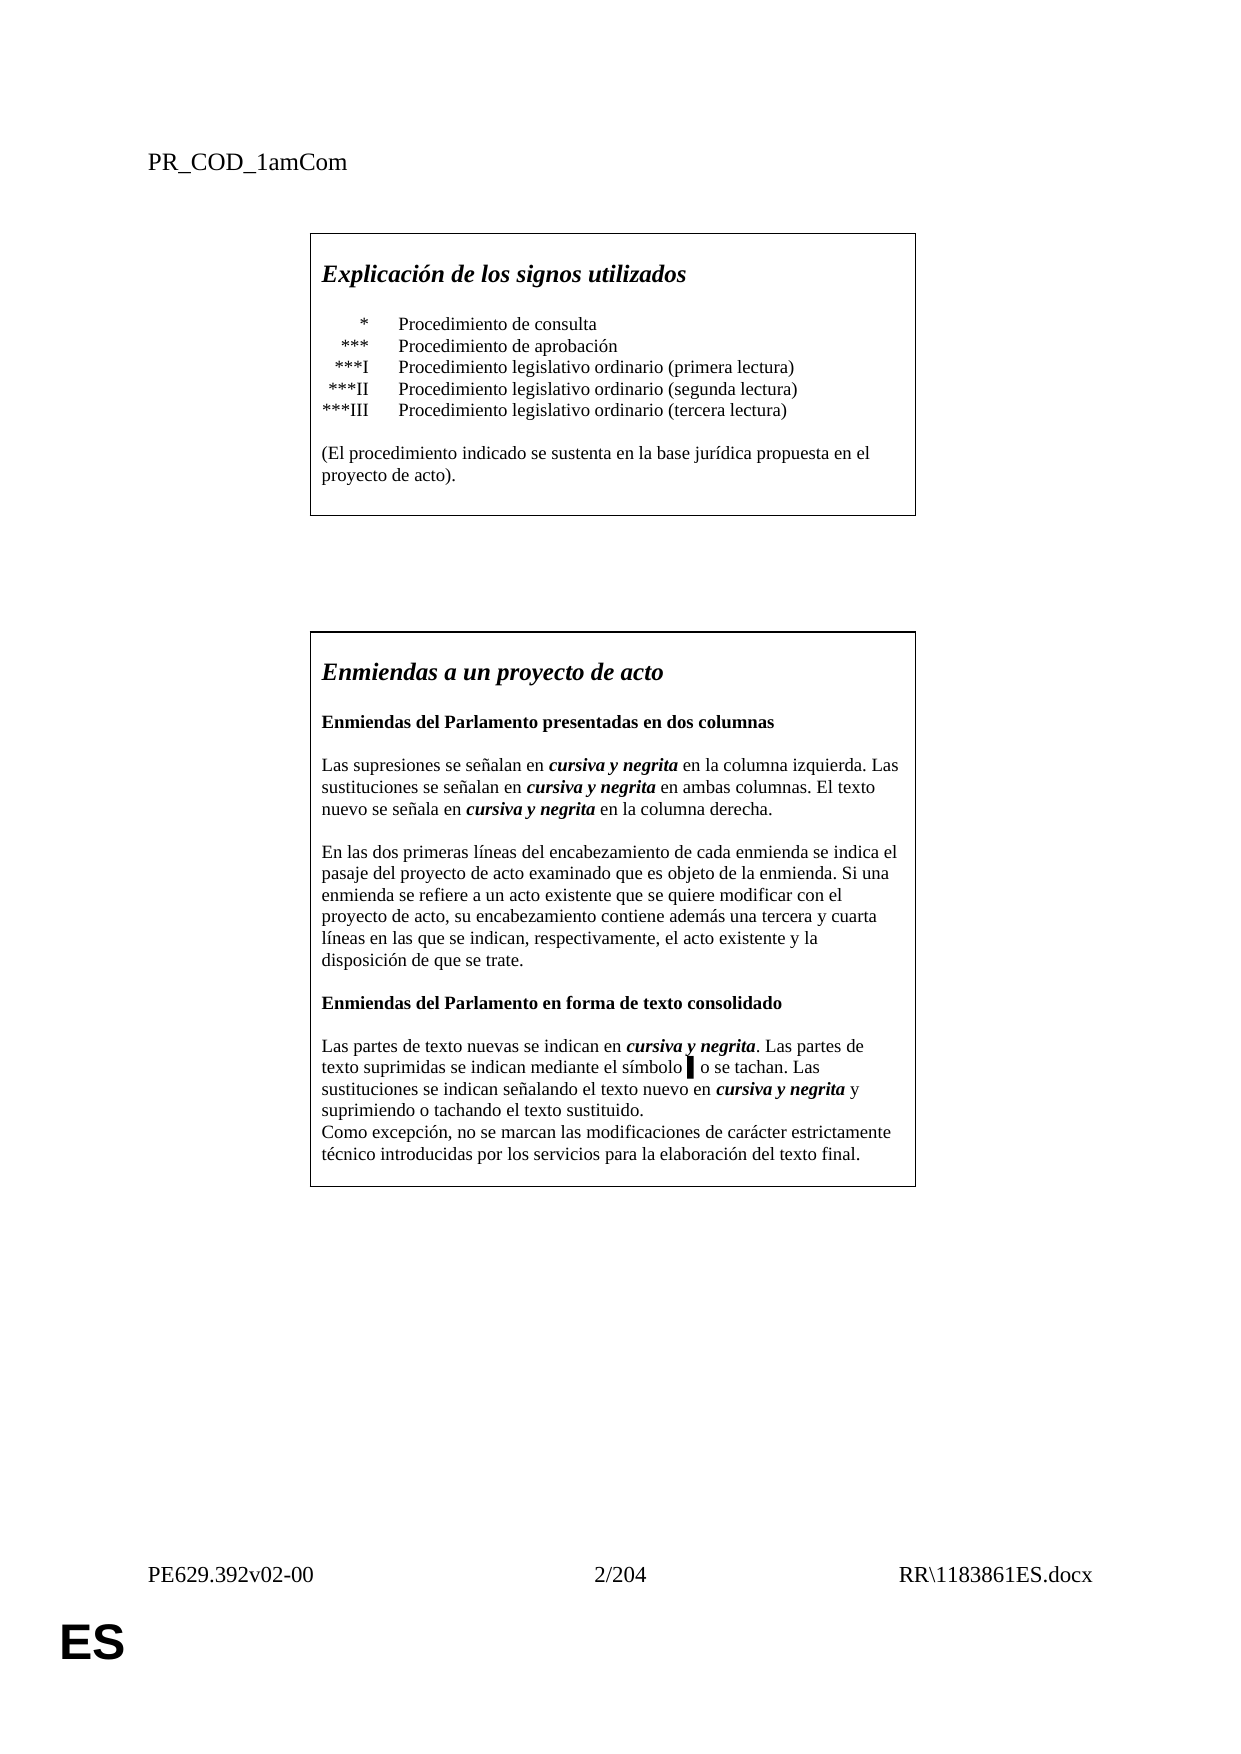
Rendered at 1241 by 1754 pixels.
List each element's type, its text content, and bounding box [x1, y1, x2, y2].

table_cell Enmiendas del Parlamento presentadas en dos columnas Las supresiones se señalan en cursiva y negrita en la columna izquierda. Las sustituciones se señalan en cursiva y negrita en ambas columnas. El texto nuevo se señala en cursiva y negrita en la columna derecha. En las dos primeras líneas del encabezamiento de cada enmienda se indica el pasaje del proyecto de acto examinado que es objeto de la enmienda. Si una enmienda se refiere a un acto existente que se quiere modificar con el proyecto de acto, su encabezamiento contiene además una tercera y cuarta líneas en las que se indican, respectivamente, el acto existente y la disposición de que se trate. Enmiendas del Parlamento en forma de texto consolidado Las partes de texto nuevas se indican en cursiva y negrita. Las partes de texto suprimidas se indican mediante el símbolo ▌o se tachan. Las sustituciones se indican señalando el texto nuevo en cursiva y negrita y suprimiendo o tachando el texto sustituido. Como excepción, no se marcan las modificaciones de carácter estrictamente técnico introducidas por los servicios para la elaboración del texto final. [311, 711, 915, 1186]
table_header Explicación de los signos utilizados [311, 234, 915, 313]
table_header Enmiendas a un proyecto de acto [311, 633, 915, 711]
table_cell * Procedimiento de consulta *** Procedimiento de aprobación ***I Procedimiento legislativo ordinario (primera lectura) ***II Procedimiento legislativo ordinario (segunda lectura) ***III Procedimiento legislativo ordinario (tercera lectura) (El procedimiento indicado se sustenta en la base jurídica propuesta en el proyecto de acto). [311, 313, 915, 515]
